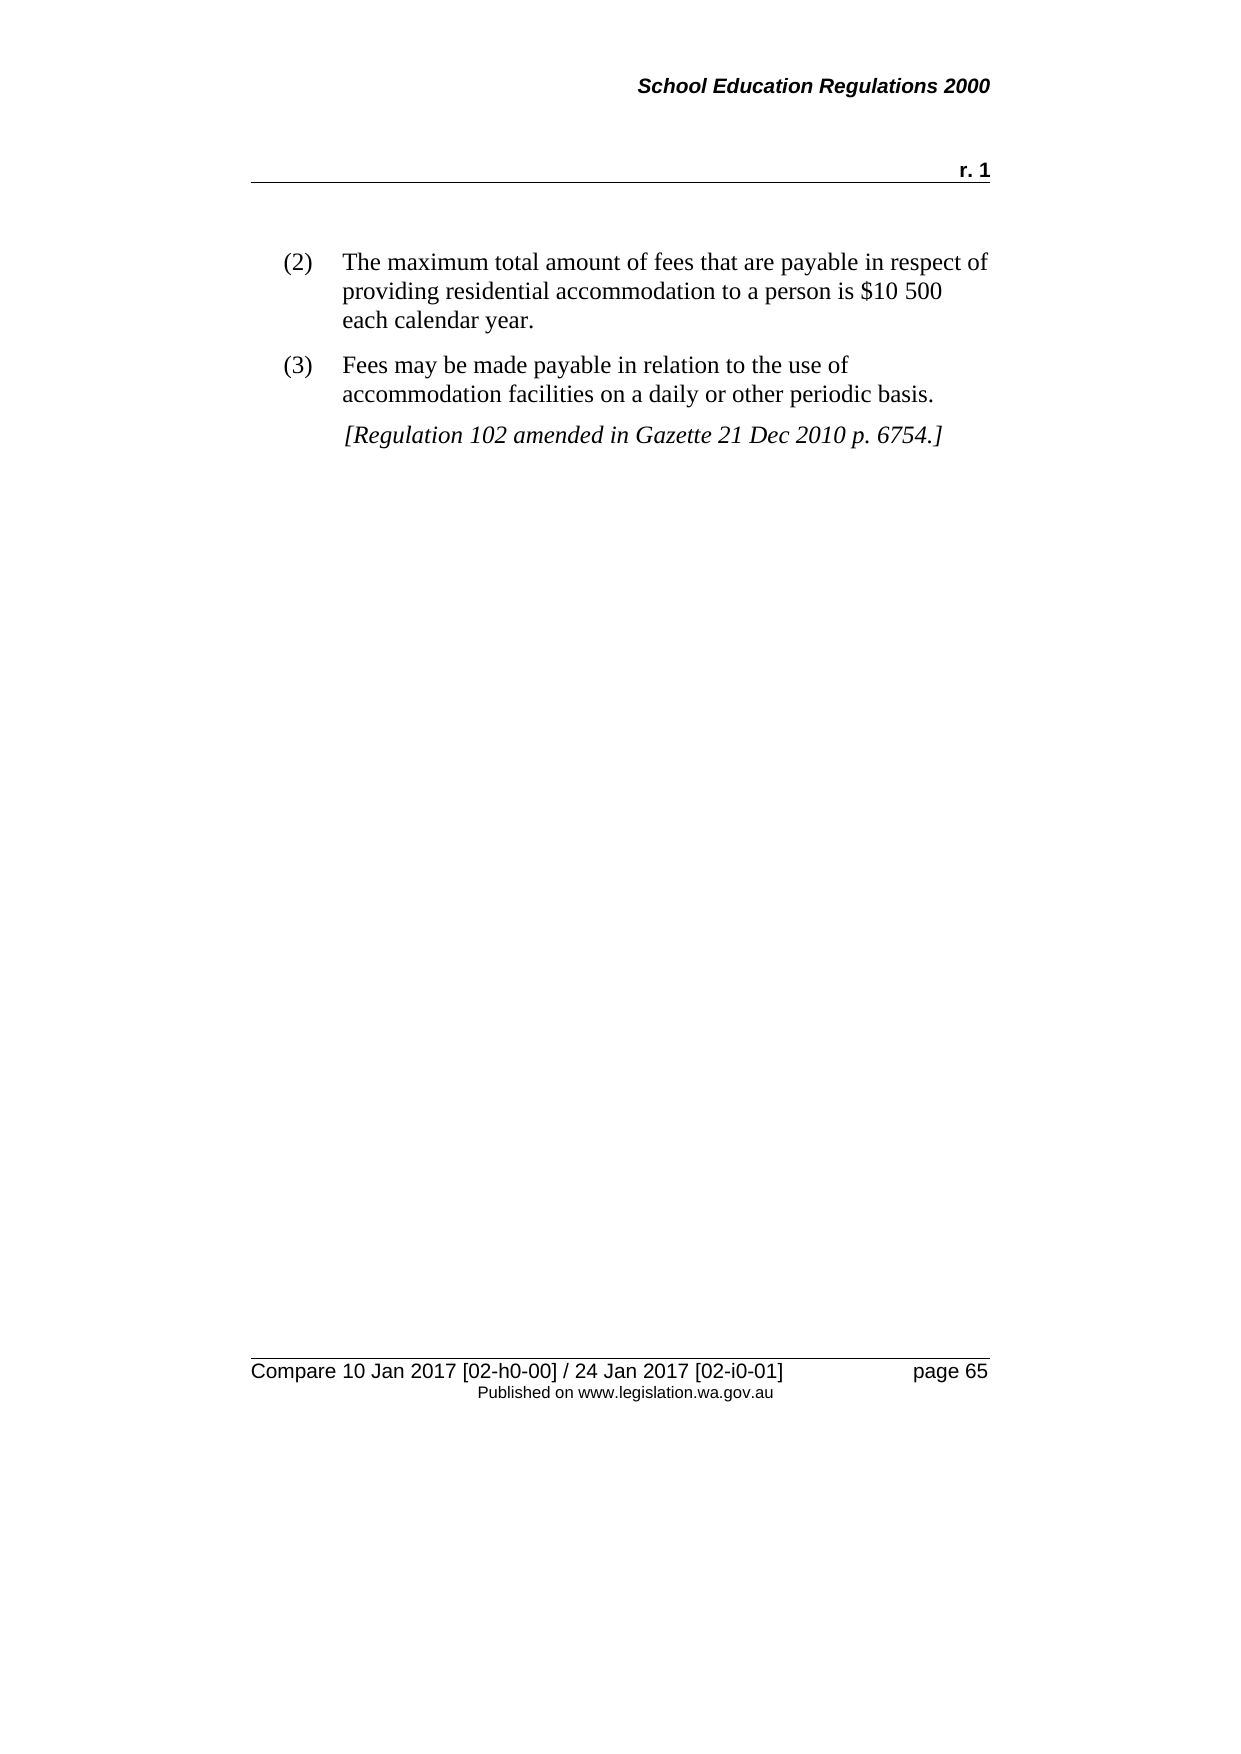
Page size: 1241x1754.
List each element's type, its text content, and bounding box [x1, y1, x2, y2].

text [Regulation 102 amended in Gazette 21 Dec 2010 p. 6754.] [251, 420, 990, 449]
text (2) The maximum total amount of fees that are payable in respect of providing residential accommodation to a person is $10 500 each calendar year. [251, 247, 990, 334]
text (3) Fees may be made payable in relation to the use of accommodation facilities on a daily or other periodic basis. [251, 350, 990, 408]
